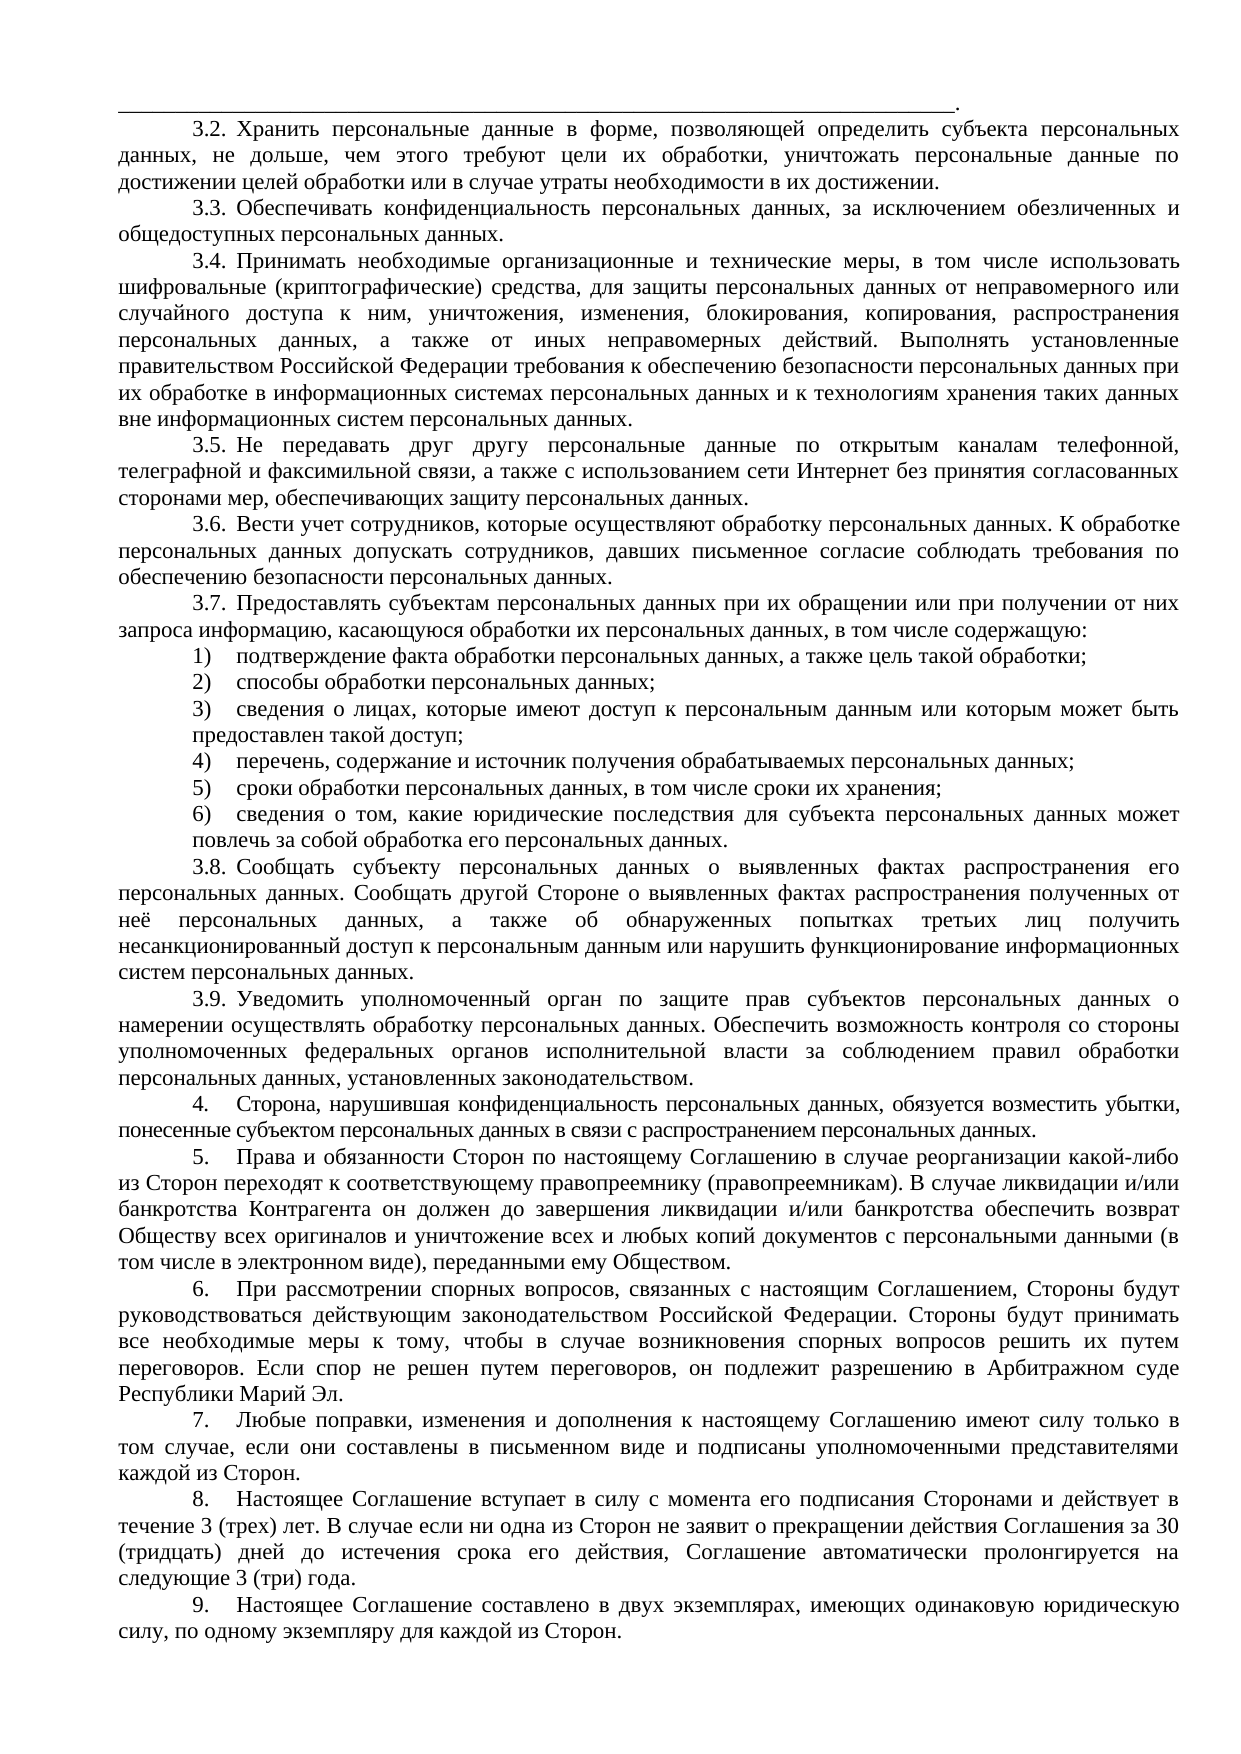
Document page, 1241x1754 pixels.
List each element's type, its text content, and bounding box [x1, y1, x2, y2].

list перечень, содержание и источник получения обрабатываемых персональных данных; [192, 747, 1181, 774]
list Уведомить уполномоченный орган по защите прав субъектов персональных данных о намерении осуществлять обработку персональных данных. Обеспечить возможность контроля со стороны уполномоченных федеральных органов исполнительной власти за соблюдением правил обработки персональных данных, установленных законодательством. [118, 985, 1181, 1090]
list Сообщать субъекту персональных данных о выявленных фактах распространения его персональных данных. Сообщать другой Стороне о выявленных фактах распространения полученных от неё персональных данных, а также об обнаруженных попытках третьих лиц получить несанкционированный доступ к персональным данным или нарушить функционирование информационных систем персональных данных. [118, 853, 1181, 985]
list сведения о том, какие юридические последствия для субъекта персональных данных может повлечь за собой обработка его персональных данных. [192, 800, 1181, 853]
list Сторона, нарушившая конфиденциальность персональных данных, обязуется возместить убытки, понесенные субъектом персональных данных в связи с распространением персональных данных. [118, 1090, 1181, 1143]
list Не передавать друг другу персональные данные по открытым каналам телефонной, телеграфной и факсимильной связи, а также с использованием сети Интернет без принятия согласованных сторонами мер, обеспечивающих защиту персональных данных. [118, 431, 1181, 510]
list сроки обработки персональных данных, в том числе сроки их хранения; [192, 774, 1181, 800]
list Обеспечивать конфиденциальность персональных данных, за исключением обезличенных и общедоступных персональных данных. [118, 194, 1181, 247]
list Предоставлять субъектам персональных данных при их обращении или при получении от них запроса информацию, касающуюся обработки их персональных данных, в том числе содержащую: [118, 589, 1181, 642]
list подтверждение факта обработки персональных данных, а также цель такой обработки; [192, 642, 1181, 668]
list Настоящее Соглашение вступает в силу с момента его подписания Сторонами и действует в течение 3 (трех) лет. В случае если ни одна из Сторон не заявит о прекращении действия Соглашения за 30 (тридцать) дней до истечения срока его действия, Соглашение автоматически пролонгируется на следующие 3 (три) года. [118, 1485, 1181, 1591]
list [118, 89, 1181, 115]
list При рассмотрении спорных вопросов, связанных с настоящим Соглашением, Стороны будут руководствоваться действующим законодательством Российской Федерации. Стороны будут принимать все необходимые меры к тому, чтобы в случае возникновения спорных вопросов решить их путем переговоров. Если спор не решен путем переговоров, он подлежит разрешению в Арбитражном суде Республики Марий Эл. [118, 1274, 1181, 1406]
list Настоящее Соглашение составлено в двух экземплярах, имеющих одинаковую юридическую силу, по одному экземпляру для каждой из Сторон. [118, 1591, 1181, 1643]
list сведения о лицах, которые имеют доступ к персональным данным или которым может быть предоставлен такой доступ; [192, 695, 1181, 747]
list Права и обязанности Сторон по настоящему Соглашению в случае реорганизации какой-либо из Сторон переходят к соответствующему правопреемнику (правопреемникам). В случае ликвидации и/или банкротства Контрагента он должен до завершения ликвидации и/или банкротства обеспечить возврат Обществу всех оригиналов и уничтожение всех и любых копий документов с персональными данными (в том числе в электронном виде), переданными ему Обществом. [118, 1143, 1181, 1274]
list Любые поправки, изменения и дополнения к настоящему Соглашению имеют силу только в том случае, если они составлены в письменном виде и подписаны уполномоченными представителями каждой из Сторон. [118, 1406, 1181, 1485]
list Хранить персональные данные в форме, позволяющей определить субъекта персональных данных, не дольше, чем этого требуют цели их обработки, уничтожать персональные данные по достижении целей обработки или в случае утраты необходимости в их достижении. [118, 115, 1181, 194]
list Принимать необходимые организационные и технические меры, в том числе использовать шифровальные (криптографические) средства, для защиты персональных данных от неправомерного или случайного доступа к ним, уничтожения, изменения, блокирования, копирования, распространения персональных данных, а также от иных неправомерных действий. Выполнять установленные правительством Российской Федерации требования к обеспечению безопасности персональных данных при их обработке в информационных системах персональных данных и к технологиям хранения таких данных вне информационных систем персональных данных. [118, 247, 1181, 431]
list способы обработки персональных данных; [192, 668, 1181, 695]
list Вести учет сотрудников, которые осуществляют обработку персональных данных. К обработке персональных данных допускать сотрудников, давших письменное согласие соблюдать требования по обеспечению безопасности персональных данных. [118, 510, 1181, 589]
